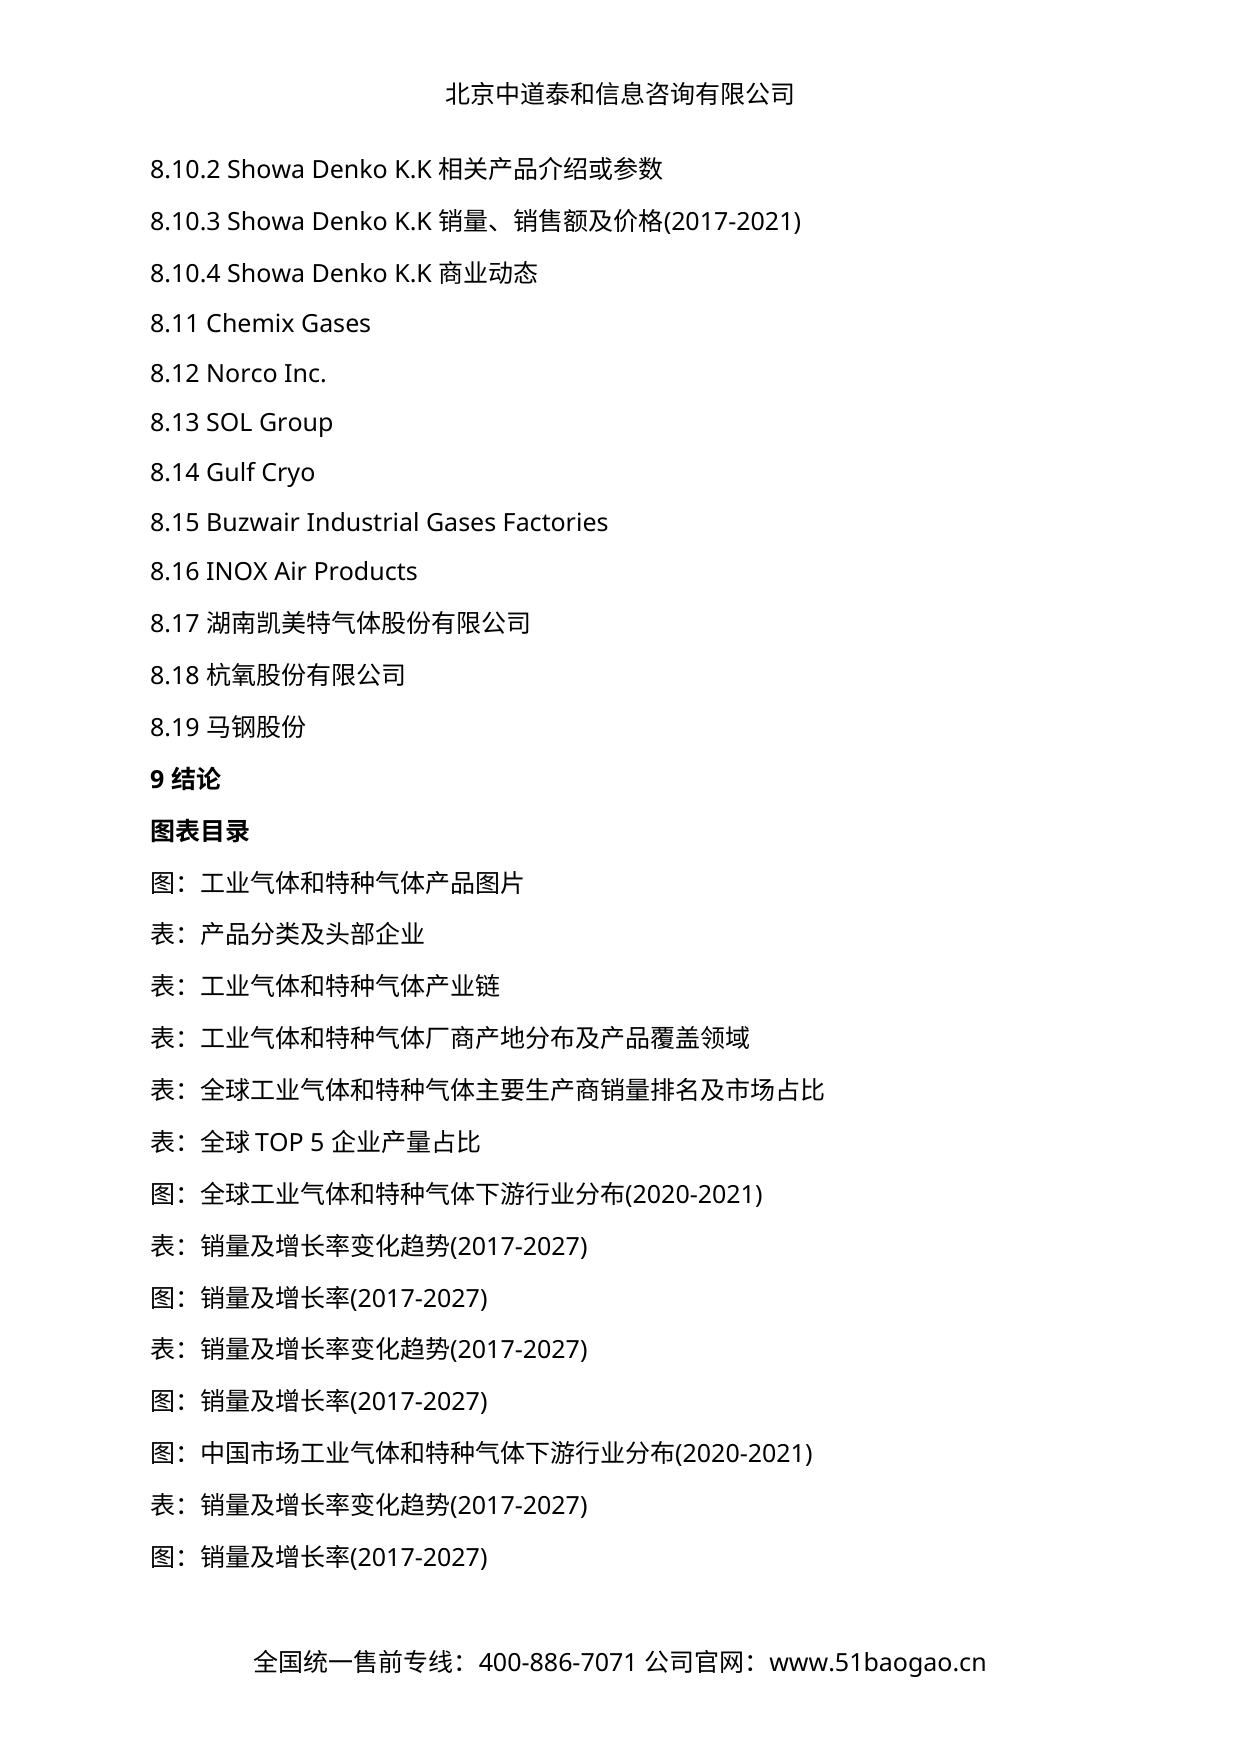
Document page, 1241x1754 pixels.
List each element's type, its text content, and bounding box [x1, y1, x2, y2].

text 8.18 杭氧股份有限公司 [150, 656, 1090, 692]
text 表：产品分类及头部企业 [150, 915, 1090, 951]
text 8.13 SOL Group [150, 405, 1090, 439]
text 8.11 Chemix Gases [150, 306, 1090, 340]
text 8.14 Gulf Cryo [150, 455, 1090, 489]
text 表：销量及增长率变化趋势(2017-2027) [150, 1330, 1090, 1366]
text 8.17 湖南凯美特气体股份有限公司 [150, 604, 1090, 640]
text 图：销量及增长率(2017-2027) [150, 1537, 1090, 1574]
text 表：销量及增长率变化趋势(2017-2027) [150, 1226, 1090, 1262]
text 8.10.3 Showa Denko K.K 销量、销售额及价格(2017-2021) [150, 202, 1090, 238]
text 表：工业气体和特种气体厂商产地分布及产品覆盖领域 [150, 1019, 1090, 1055]
text 8.12 Norco Inc. [150, 355, 1090, 389]
text 9 结论 [150, 759, 1090, 796]
text 表：全球TOP 5 企业产量占比 [150, 1122, 1090, 1159]
text 表：销量及增长率变化趋势(2017-2027) [150, 1486, 1090, 1522]
text 图：销量及增长率(2017-2027) [150, 1278, 1090, 1314]
text 图：工业气体和特种气体产品图片 [150, 863, 1090, 899]
text 表：工业气体和特种气体产业链 [150, 967, 1090, 1003]
text 8.15 Buzwair Industrial Gases Factories [150, 504, 1090, 538]
text 8.16 INOX Air Products [150, 554, 1090, 588]
text 8.10.2 Showa Denko K.K 相关产品介绍或参数 [150, 150, 1090, 186]
text 图表目录 [150, 811, 1090, 847]
text 图：销量及增长率(2017-2027) [150, 1382, 1090, 1418]
text 图：全球工业气体和特种气体下游行业分布(2020-2021) [150, 1174, 1090, 1211]
text 8.19 马钢股份 [150, 707, 1090, 744]
text 图：中国市场工业气体和特种气体下游行业分布(2020-2021) [150, 1434, 1090, 1470]
text 表：全球工业气体和特种气体主要生产商销量排名及市场占比 [150, 1071, 1090, 1107]
text 8.10.4 Showa Denko K.K 商业动态 [150, 254, 1090, 290]
